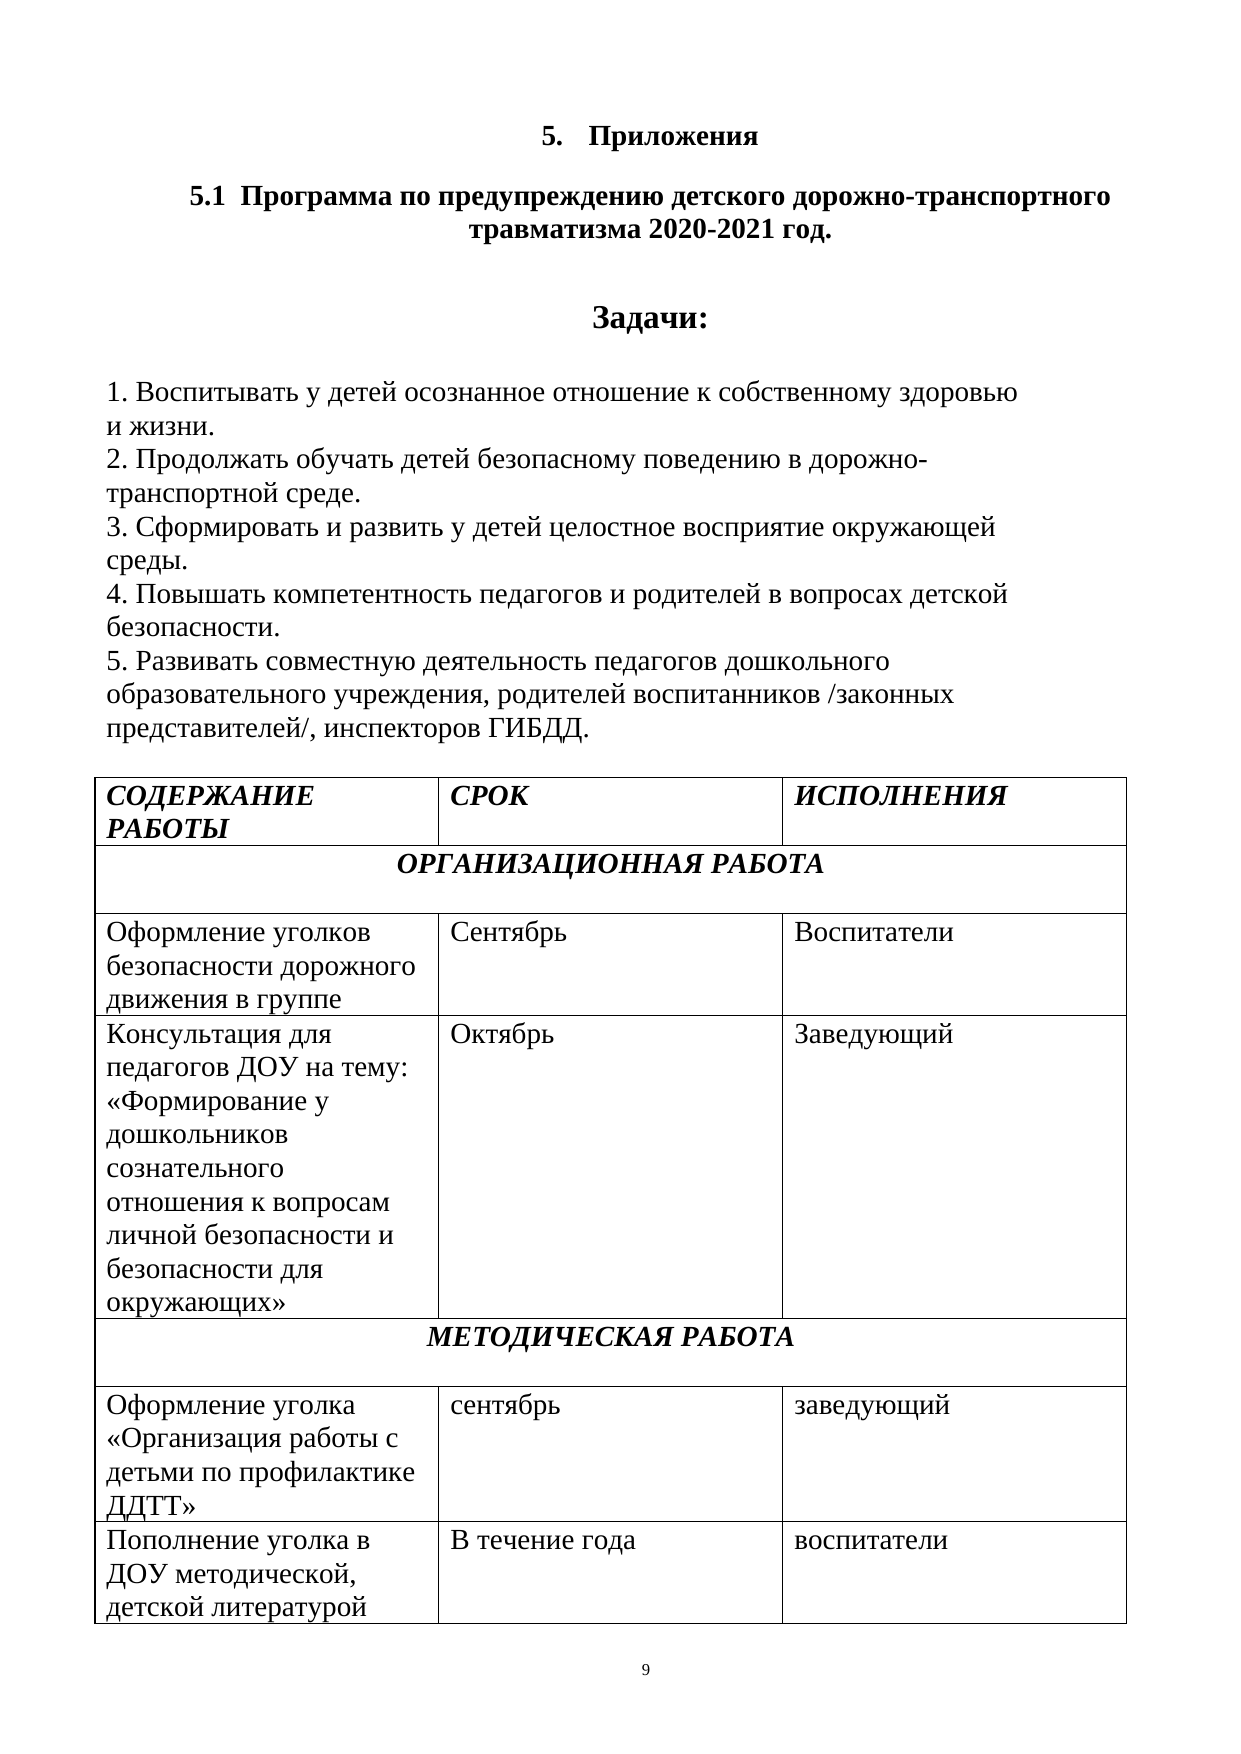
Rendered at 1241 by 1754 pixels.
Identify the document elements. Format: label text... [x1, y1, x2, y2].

table_cell сентябрь [439, 1387, 782, 1521]
text и жизни. [106, 408, 1194, 442]
table_cell Сентябрь [439, 914, 782, 1015]
table_cell заведующий [783, 1387, 1126, 1521]
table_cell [96, 1522, 438, 1623]
table_header СОДЕРЖАНИЕ РАБОТЫ [96, 778, 438, 845]
table_cell воспитатели [783, 1522, 1126, 1623]
text безопасности. [106, 609, 1194, 643]
text 4. Повышать компетентность педагогов и родителей в вопросах детской [106, 576, 1194, 609]
text 5.1 Программа по предупреждению детского дорожно-транспортного травматизма 2020-2021 год. [106, 178, 1194, 245]
table_cell Воспитатели [783, 914, 1126, 1015]
text 3. Сформировать и развить у детей целостное восприятие окружающей [106, 509, 1194, 542]
text 5. Развивать совместную деятельность педагогов дошкольного [106, 643, 1194, 676]
text Задачи: [106, 298, 1194, 336]
table_header ИСПОЛНЕНИЯ [783, 778, 1126, 845]
table_cell Октябрь [439, 1016, 782, 1318]
text транспортной среде. [106, 475, 1194, 509]
text представителей/, инспекторов ГИБДД. [106, 710, 1194, 743]
table_cell Заведующий [783, 1016, 1126, 1318]
subtitle Приложения [541, 118, 1194, 152]
text 1. Воспитывать у детей осознанное отношение к собственному здоровью [106, 374, 1194, 408]
text среды. [106, 542, 1194, 576]
text образовательного учреждения, родителей воспитанников /законных [106, 676, 1194, 710]
text 2. Продолжать обучать детей безопасному поведению в дорожно- [106, 442, 1194, 475]
table_cell ОРГАНИЗАЦИОННАЯ РАБОТА [96, 846, 1126, 913]
table_cell Консультация для педагогов ДОУ на тему: «Формирование у дошкольников сознательного отношения к вопросам личной безопасности и безопасности для окружающих» [96, 1016, 438, 1318]
table_header СРОК [439, 778, 782, 845]
table_cell МЕТОДИЧЕСКАЯ РАБОТА [96, 1319, 1126, 1386]
table_cell Оформление уголка «Организация работы с детьми по профилактике ДДТТ» [96, 1387, 438, 1521]
table_cell В течение года [439, 1522, 782, 1623]
table_cell Оформление уголков безопасности дорожного движения в группе [96, 914, 438, 1015]
